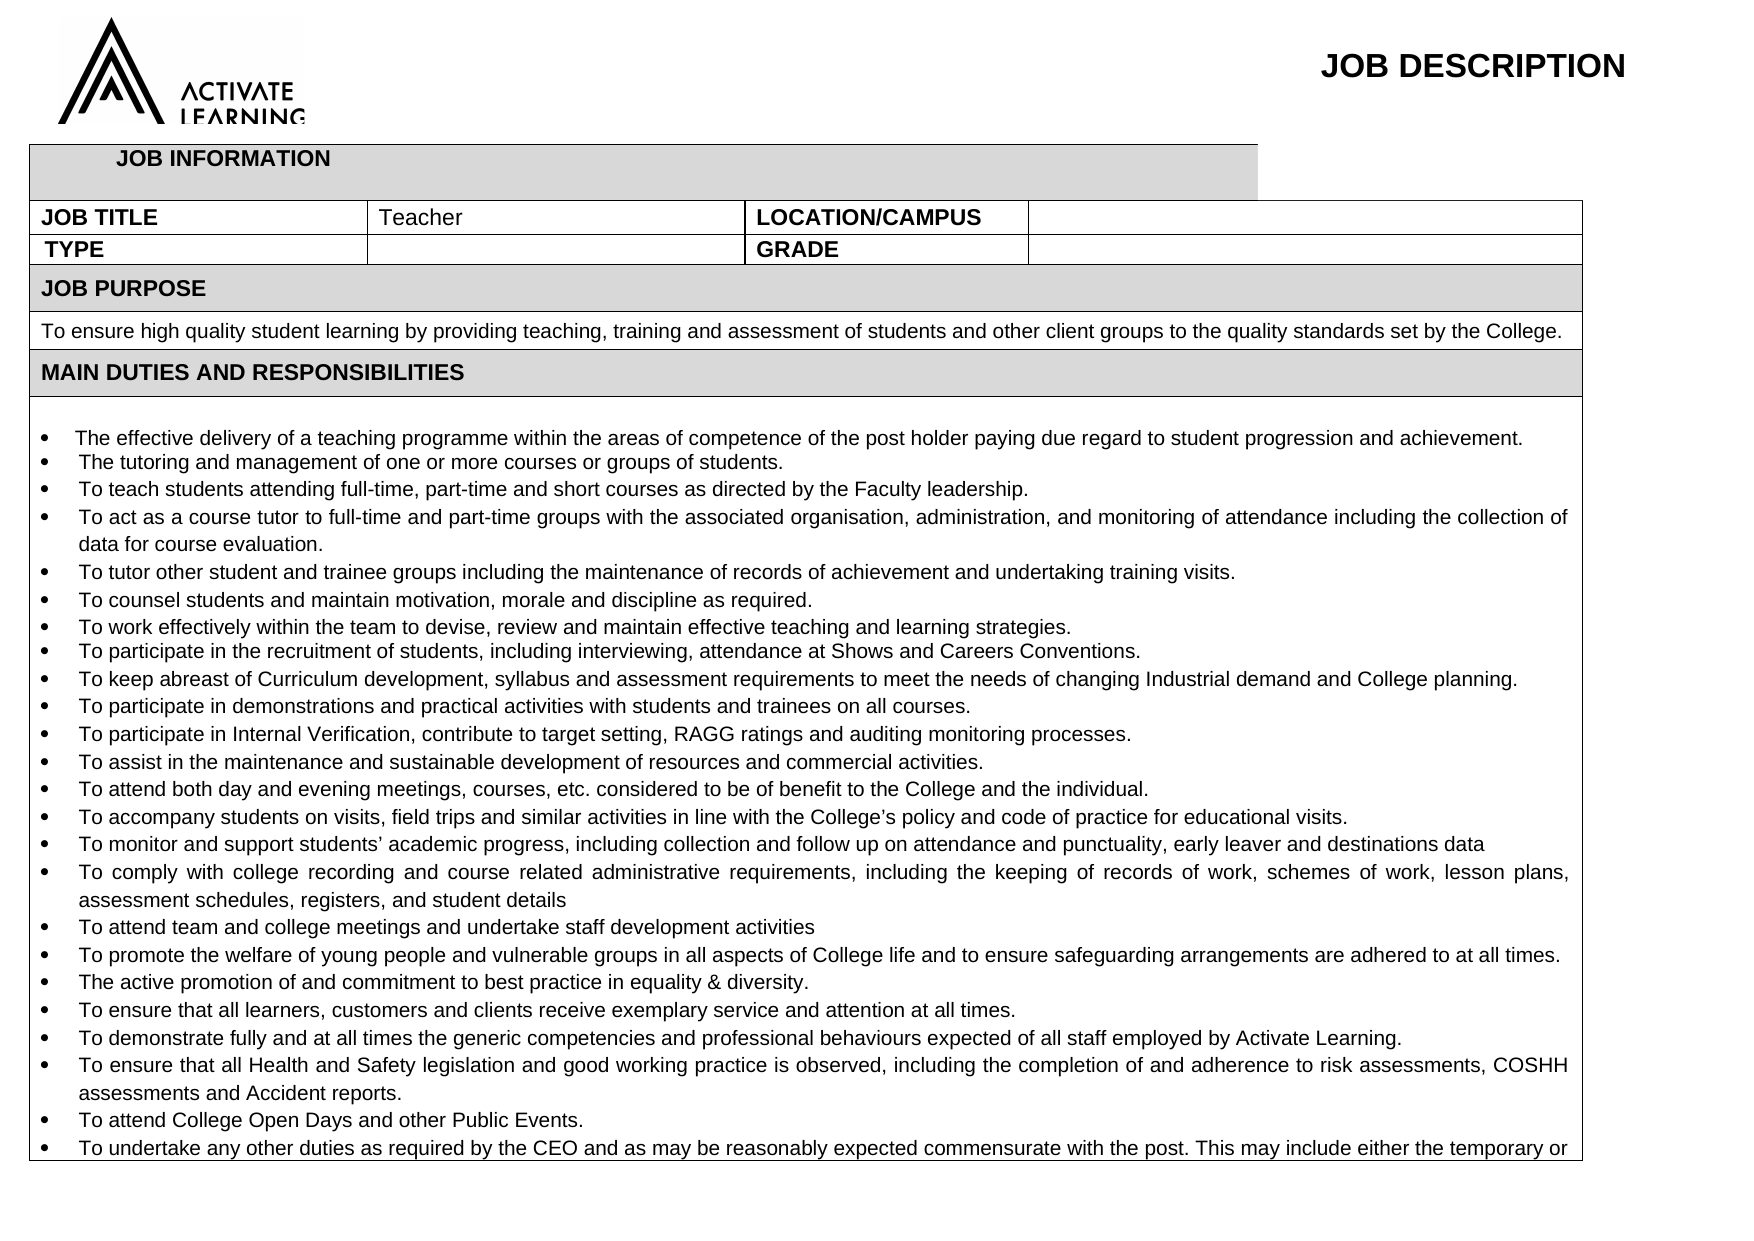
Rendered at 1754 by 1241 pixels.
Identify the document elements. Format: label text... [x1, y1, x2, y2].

table_cell JOB TITLE [30, 201, 367, 234]
table_cell To ensure high quality student learning by providing teaching, training and assessment of students and other client groups to the quality standards set by the College. [30, 312, 1582, 348]
table_cell [368, 235, 744, 264]
table_cell [1029, 235, 1582, 264]
table_cell MAIN DUTIES AND RESPONSIBILITIES [30, 350, 1582, 396]
table_header JOB INFORMATION [30, 145, 1257, 200]
table_cell TYPE [30, 235, 367, 264]
table_cell GRADE [746, 235, 1028, 264]
table_cell Teacher [368, 201, 744, 234]
table_cell LOCATION/CAMPUS [746, 201, 1028, 234]
table_cell JOB PURPOSE [30, 265, 1582, 311]
table_cell [1029, 201, 1582, 234]
picture [57, 17, 305, 124]
